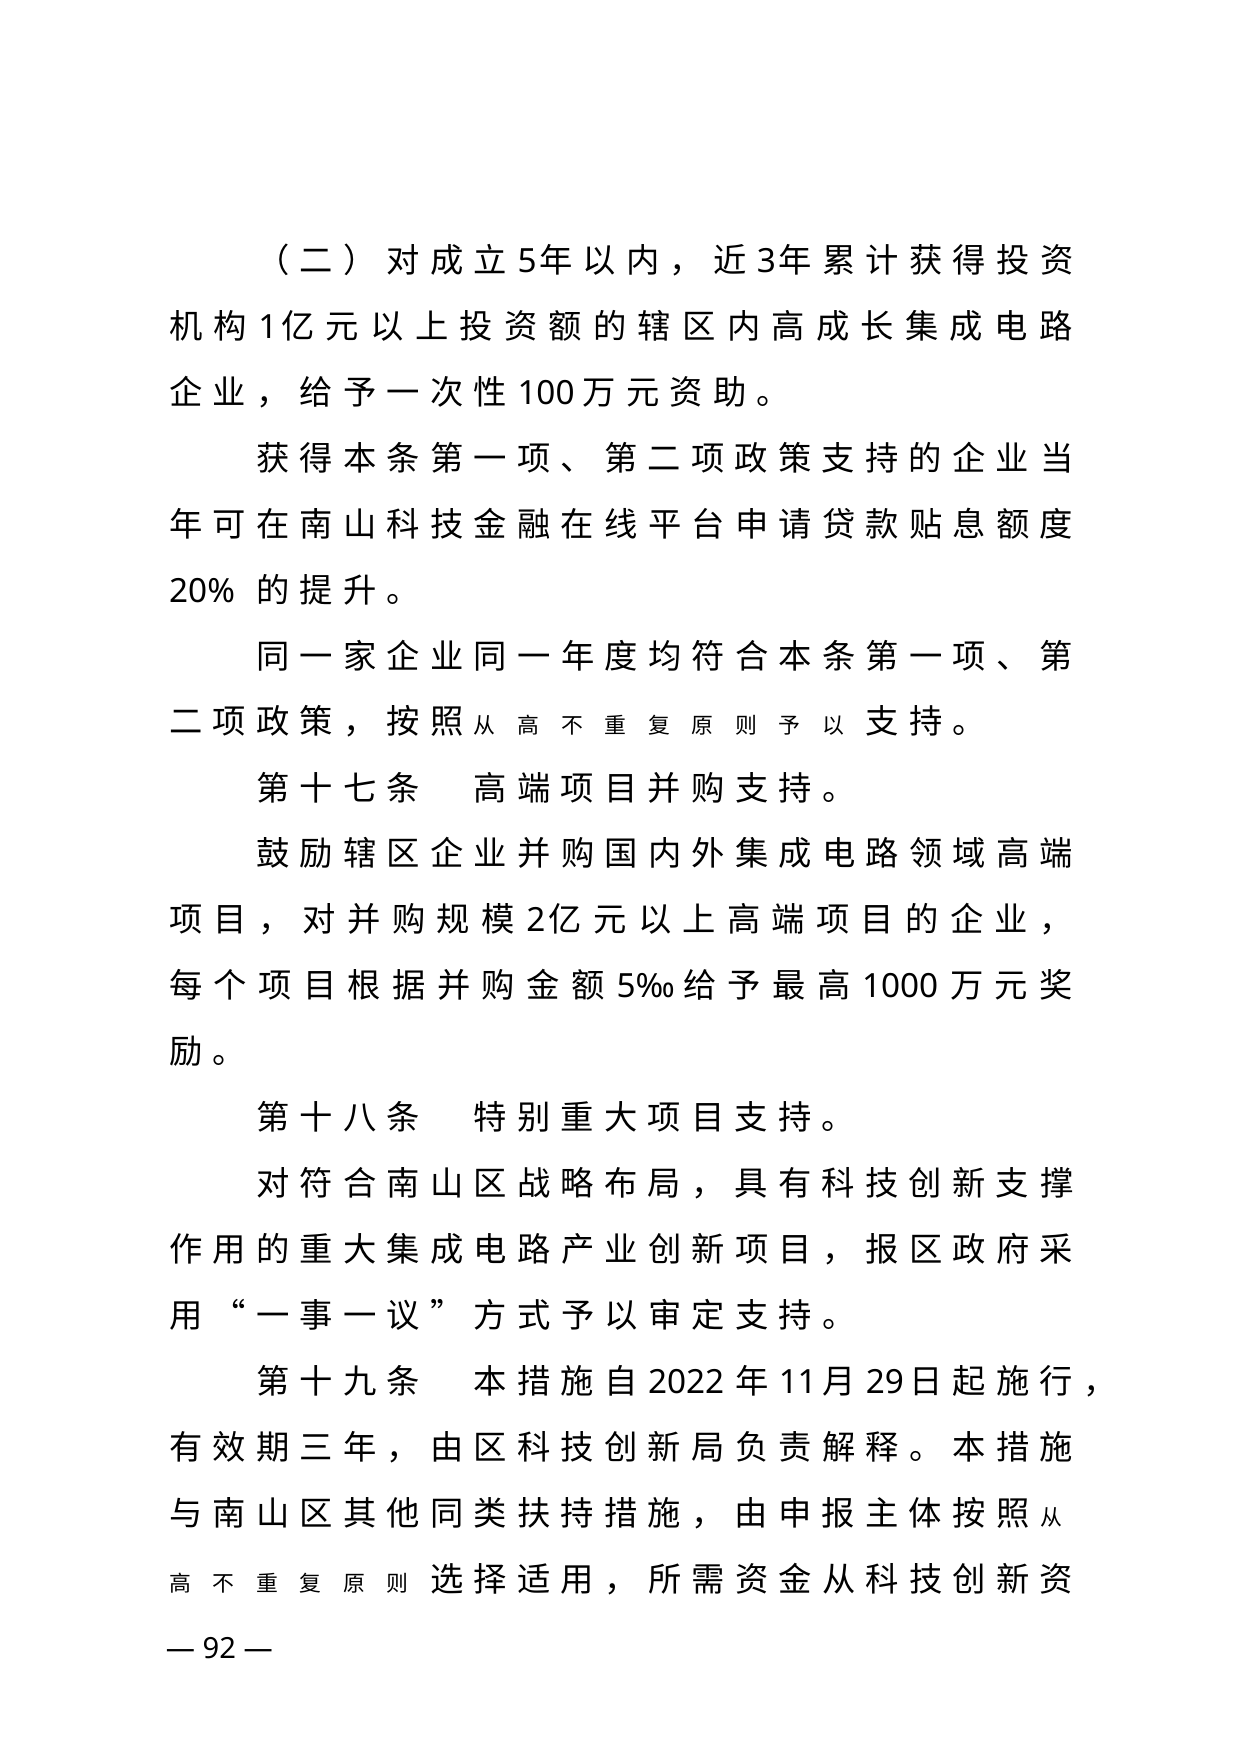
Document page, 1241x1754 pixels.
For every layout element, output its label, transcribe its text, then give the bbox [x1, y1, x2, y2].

text 同一家企业同一年度均符合本条第一项、第二项政策，按照从高不重复原则予以支持。 [169, 621, 1083, 752]
text （二）对成立5年以内，近3年累计获得投资机构1亿元以上投资额的辖区内高成长集成电路企业，给予一次性100万元资助。 [169, 225, 1083, 423]
text 第十八条 特别重大项目支持。 [169, 1082, 1083, 1148]
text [169, 1346, 1083, 1609]
text 对符合南山区战略布局，具有科技创新支撑作用的重大集成电路产业创新项目，报区政府采用“一事一议”方式予以审定支持。 [169, 1148, 1083, 1346]
text 鼓励辖区企业并购国内外集成电路领域高端项目，对并购规模2亿元以上高端项目的企业，每个项目根据并购金额5‰给予最高1000万元奖励。 [169, 818, 1083, 1082]
text 第十七条 高端项目并购支持。 [169, 752, 1083, 818]
text 获得本条第一项、第二项政策支持的企业当年可在南山科技金融在线平台申请贷款贴息额度20%的提升。 [169, 423, 1083, 621]
